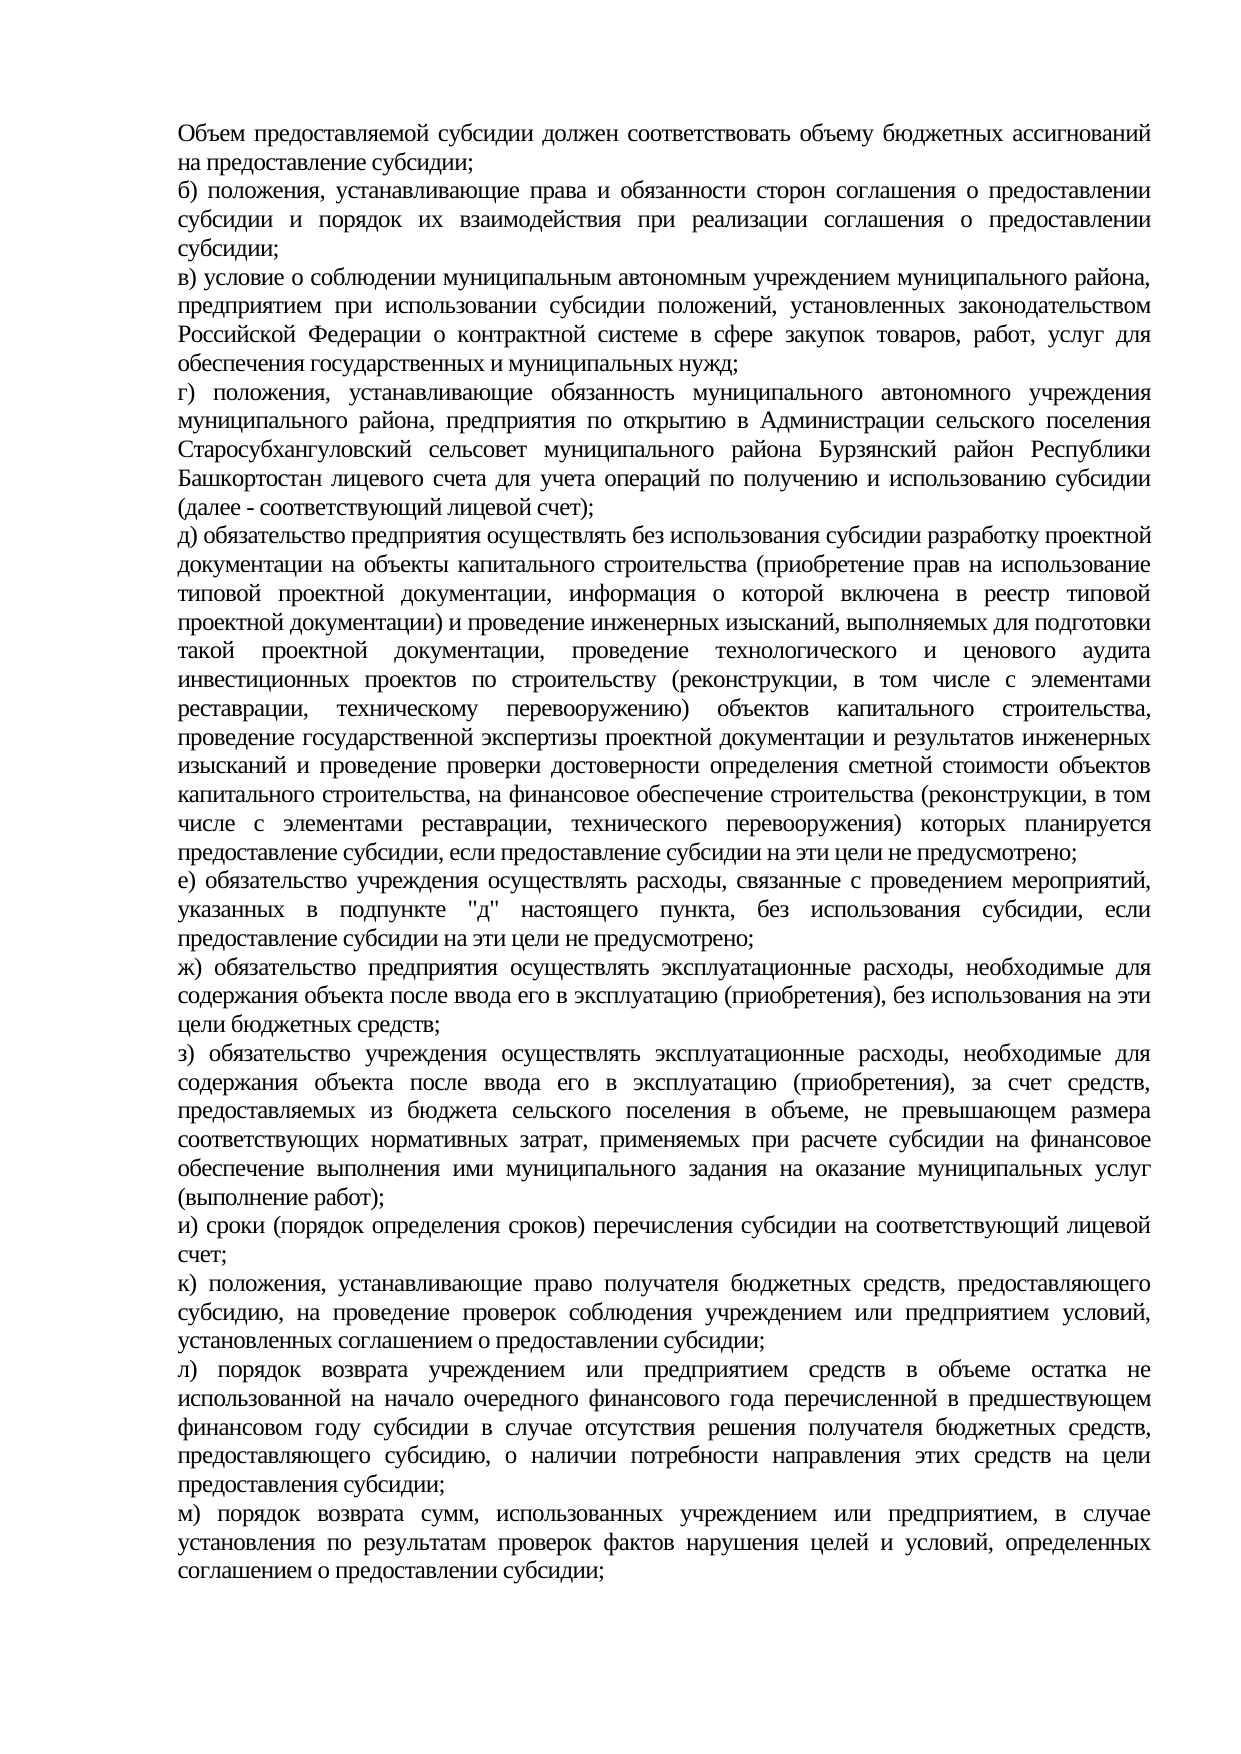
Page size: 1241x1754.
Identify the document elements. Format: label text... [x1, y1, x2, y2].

text м) порядок возврата сумм, использованных учреждением или предприятием, в случае установления по результатам проверок фактов нарушения целей и условий, определенных соглашением о предоставлении субсидии; [177, 1498, 1152, 1584]
text з) обязательство учреждения осуществлять эксплуатационные расходы, необходимые для содержания объекта после ввода его в эксплуатацию (приобретения), за счет средств, предоставляемых из бюджета сельского поселения в объеме, не превышающем размера соответствующих нормативных затрат, применяемых при расчете субсидии на финансовое обеспечение выполнения ими муниципального задания на оказание муниципальных услуг (выполнение работ); [177, 1038, 1152, 1211]
text к) положения, устанавливающие право получателя бюджетных средств, предоставляющего субсидию, на проведение проверок соблюдения учреждением или предприятием условий, установленных соглашением о предоставлении субсидии; [177, 1268, 1152, 1354]
text г) положения, устанавливающие обязанность муниципального автономного учреждения муниципального района, предприятия по открытию в Администрации сельского поселения Старосубхангуловский сельсовет муниципального района Бурзянский район Республики Башкортостан лицевого счета для учета операций по получению и использованию субсидии (далее - соответствующий лицевой счет); [177, 377, 1152, 521]
text и) сроки (порядок определения сроков) перечисления субсидии на соответствующий лицевой счет; [177, 1211, 1152, 1268]
text л) порядок возврата учреждением или предприятием средств в объеме остатка не использованной на начало очередного финансового года перечисленной в предшествующем финансовом году субсидии в случае отсутствия решения получателя бюджетных средств, предоставляющего субсидию, о наличии потребности направления этих средств на цели предоставления субсидии; [177, 1354, 1152, 1498]
text б) положения, устанавливающие права и обязанности сторон соглашения о предоставлении субсидии и порядок их взаимодействия при реализации соглашения о предоставлении субсидии; [177, 176, 1152, 262]
text ж) обязательство предприятия осуществлять эксплуатационные расходы, необходимые для содержания объекта после ввода его в эксплуатацию (приобретения), без использования на эти цели бюджетных средств; [177, 952, 1152, 1038]
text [177, 118, 1152, 176]
text д) обязательство предприятия осуществлять без использования субсидии разработку проектной документации на объекты капитального строительства (приобретение прав на использование типовой проектной документации, информация о которой включена в реестр типовой проектной документации) и проведение инженерных изысканий, выполняемых для подготовки такой проектной документации, проведение технологического и ценового аудита инвестиционных проектов по строительству (реконструкции, в том числе с элементами реставрации, техническому перевооружению) объектов капитального строительства, проведение государственной экспертизы проектной документации и результатов инженерных изысканий и проведение проверки достоверности определения сметной стоимости объектов капитального строительства, на финансовое обеспечение строительства (реконструкции, в том числе с элементами реставрации, технического перевооружения) которых планируется предоставление субсидии, если предоставление субсидии на эти цели не предусмотрено; [177, 521, 1152, 866]
text е) обязательство учреждения осуществлять расходы, связанные с проведением мероприятий, указанных в подпункте "д" настоящего пункта, без использования субсидии, если предоставление субсидии на эти цели не предусмотрено; [177, 866, 1152, 952]
text в) условие о соблюдении муниципальным автономным учреждением муниципального района, предприятием при использовании субсидии положений, установленных законодательством Российской Федерации о контрактной системе в сфере закупок товаров, работ, услуг для обеспечения государственных и муниципальных нужд; [177, 262, 1152, 377]
